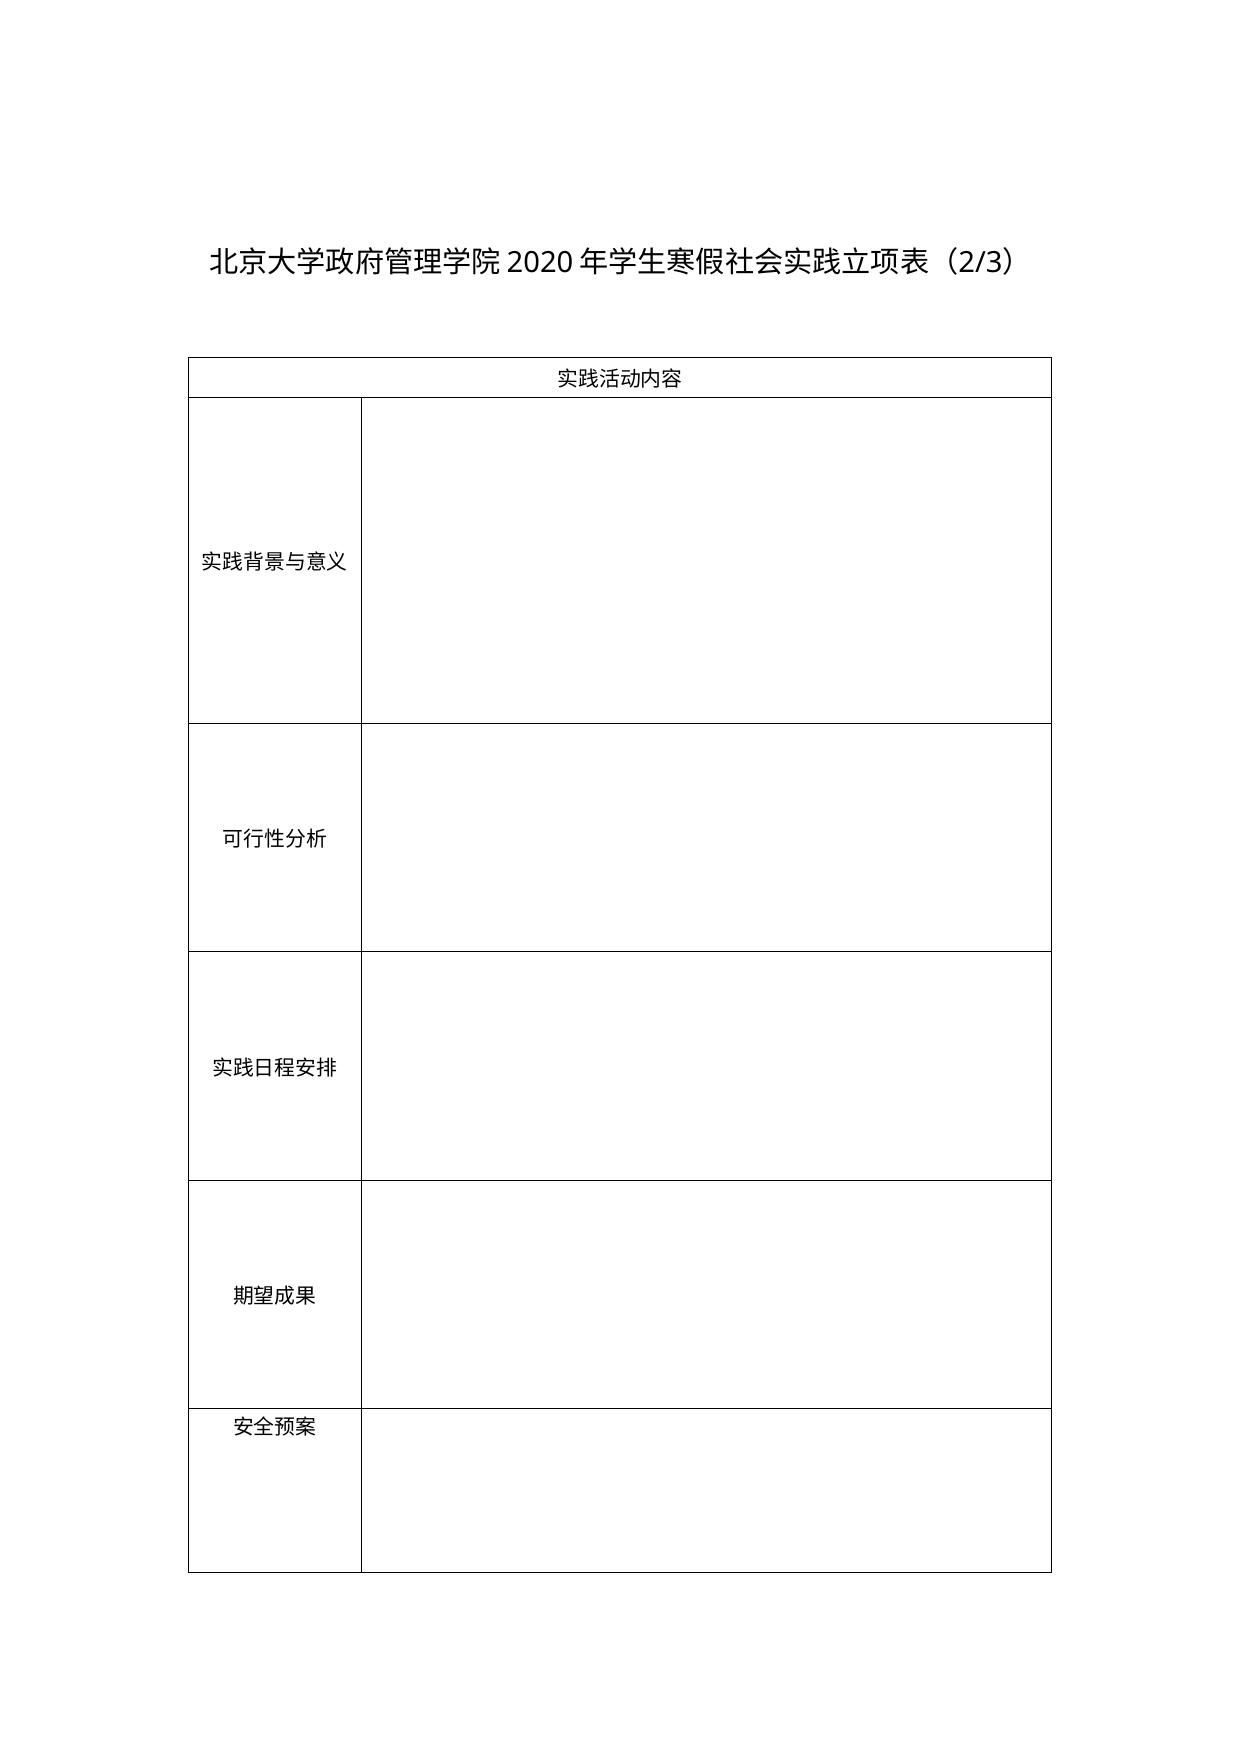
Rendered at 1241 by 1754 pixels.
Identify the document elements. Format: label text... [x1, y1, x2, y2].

table_cell [362, 398, 1051, 723]
table_cell [362, 724, 1051, 951]
table_cell [362, 952, 1051, 1180]
text 北京大学政府管理学院2020年学生寒假社会实践立项表（2/3） [187, 227, 1053, 292]
table_cell 期望成果 [189, 1181, 361, 1408]
table_cell 实践日程安排 [189, 952, 361, 1180]
table_cell [362, 1181, 1051, 1408]
table_cell [362, 1409, 1051, 1572]
table_cell 安全预案 [189, 1409, 361, 1572]
table_cell 可行性分析 [189, 724, 361, 951]
table_header 实践活动内容 [189, 358, 1051, 397]
table_cell 实践背景与意义 [189, 398, 361, 723]
